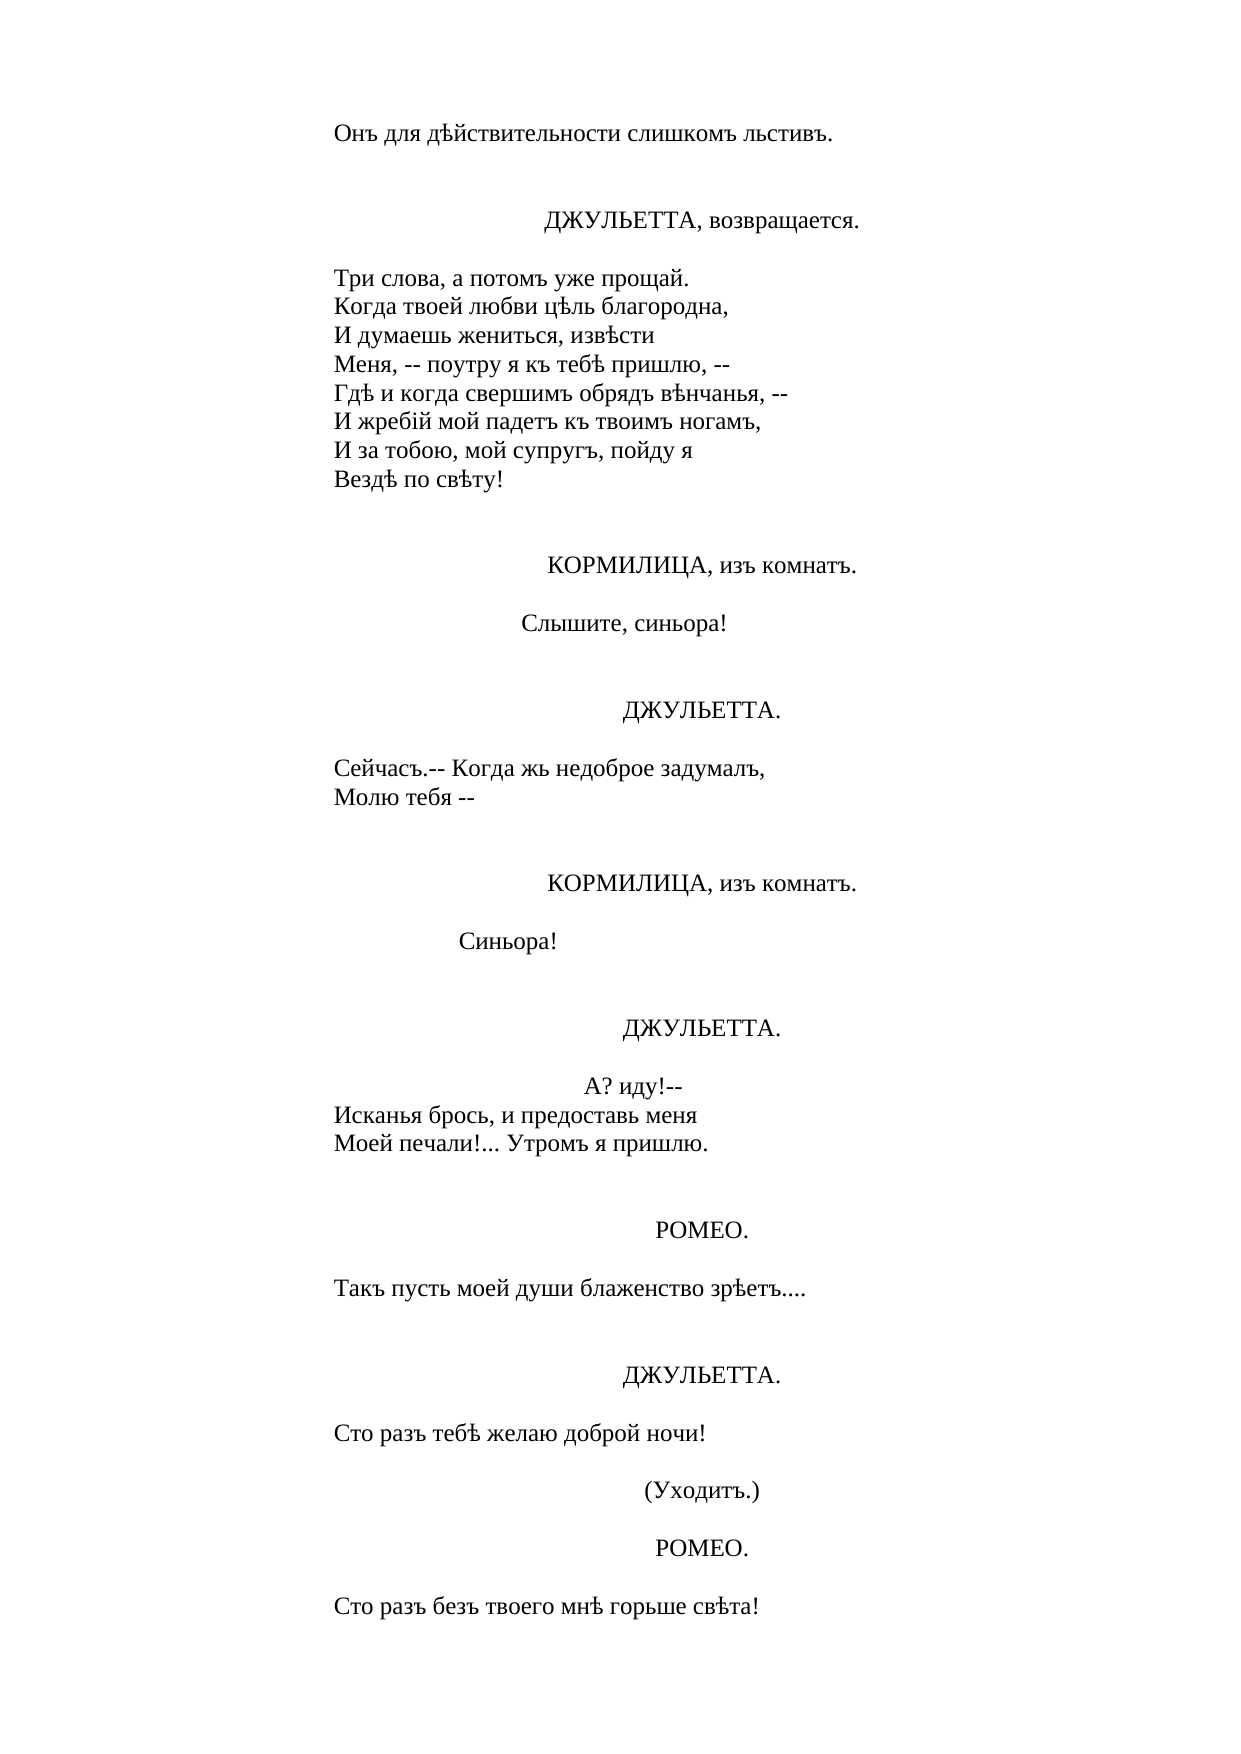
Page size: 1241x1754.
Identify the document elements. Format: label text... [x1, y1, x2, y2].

text Гдѣ и когда свершимъ обрядъ вѣнчанья, -- [252, 378, 1152, 406]
text РОМЕО. [252, 1215, 1152, 1244]
text РОМЕО. [252, 1533, 1152, 1562]
text Меня, -- поутру я къ тебѣ пришлю, -- [252, 349, 1152, 378]
text Онъ для дѣйствительности слишкомъ льстивъ. [252, 118, 1152, 147]
text Молю тебя -- [252, 782, 1152, 811]
text Исканья брось, и предоставь меня [252, 1100, 1152, 1128]
text Слышите, синьора! [252, 608, 1152, 637]
text Три слова, а потомъ уже прощай. [252, 263, 1152, 291]
text КОРМИЛИЦА, изъ комнатъ. [252, 551, 1152, 579]
text Сто разъ безъ твоего мнѣ горьше свѣта! [252, 1591, 1152, 1620]
text Сто разъ тебѣ желаю доброй ночи! [252, 1418, 1152, 1446]
text А? иду!-- [252, 1071, 1152, 1100]
text Синьора! [252, 926, 1152, 955]
text И думаешь жениться, извѣсти [252, 320, 1152, 349]
text Такъ пусть моей души блаженство зрѣетъ.... [252, 1273, 1152, 1302]
text Сейчасъ.-- Когда жь недоброе задумалъ, [252, 753, 1152, 782]
text ДЖУЛЬЕТТА, возвращается. [252, 205, 1152, 233]
text (Уходитъ.) [252, 1476, 1152, 1504]
text Когда твоей любви цѣль благородна, [252, 291, 1152, 320]
text И жребій мой падетъ къ твоимъ ногамъ, [252, 406, 1152, 435]
text ДЖУЛЬЕТТА. [252, 1013, 1152, 1042]
text КОРМИЛИЦА, изъ комнатъ. [252, 868, 1152, 897]
text Вездѣ по свѣту! [252, 464, 1152, 493]
text Моей печали!... Утромъ я пришлю. [252, 1128, 1152, 1157]
text ДЖУЛЬЕТТА. [252, 695, 1152, 724]
text ДЖУЛЬЕТТА. [252, 1360, 1152, 1388]
text И за тобою, мой супругъ, пойду я [252, 435, 1152, 464]
